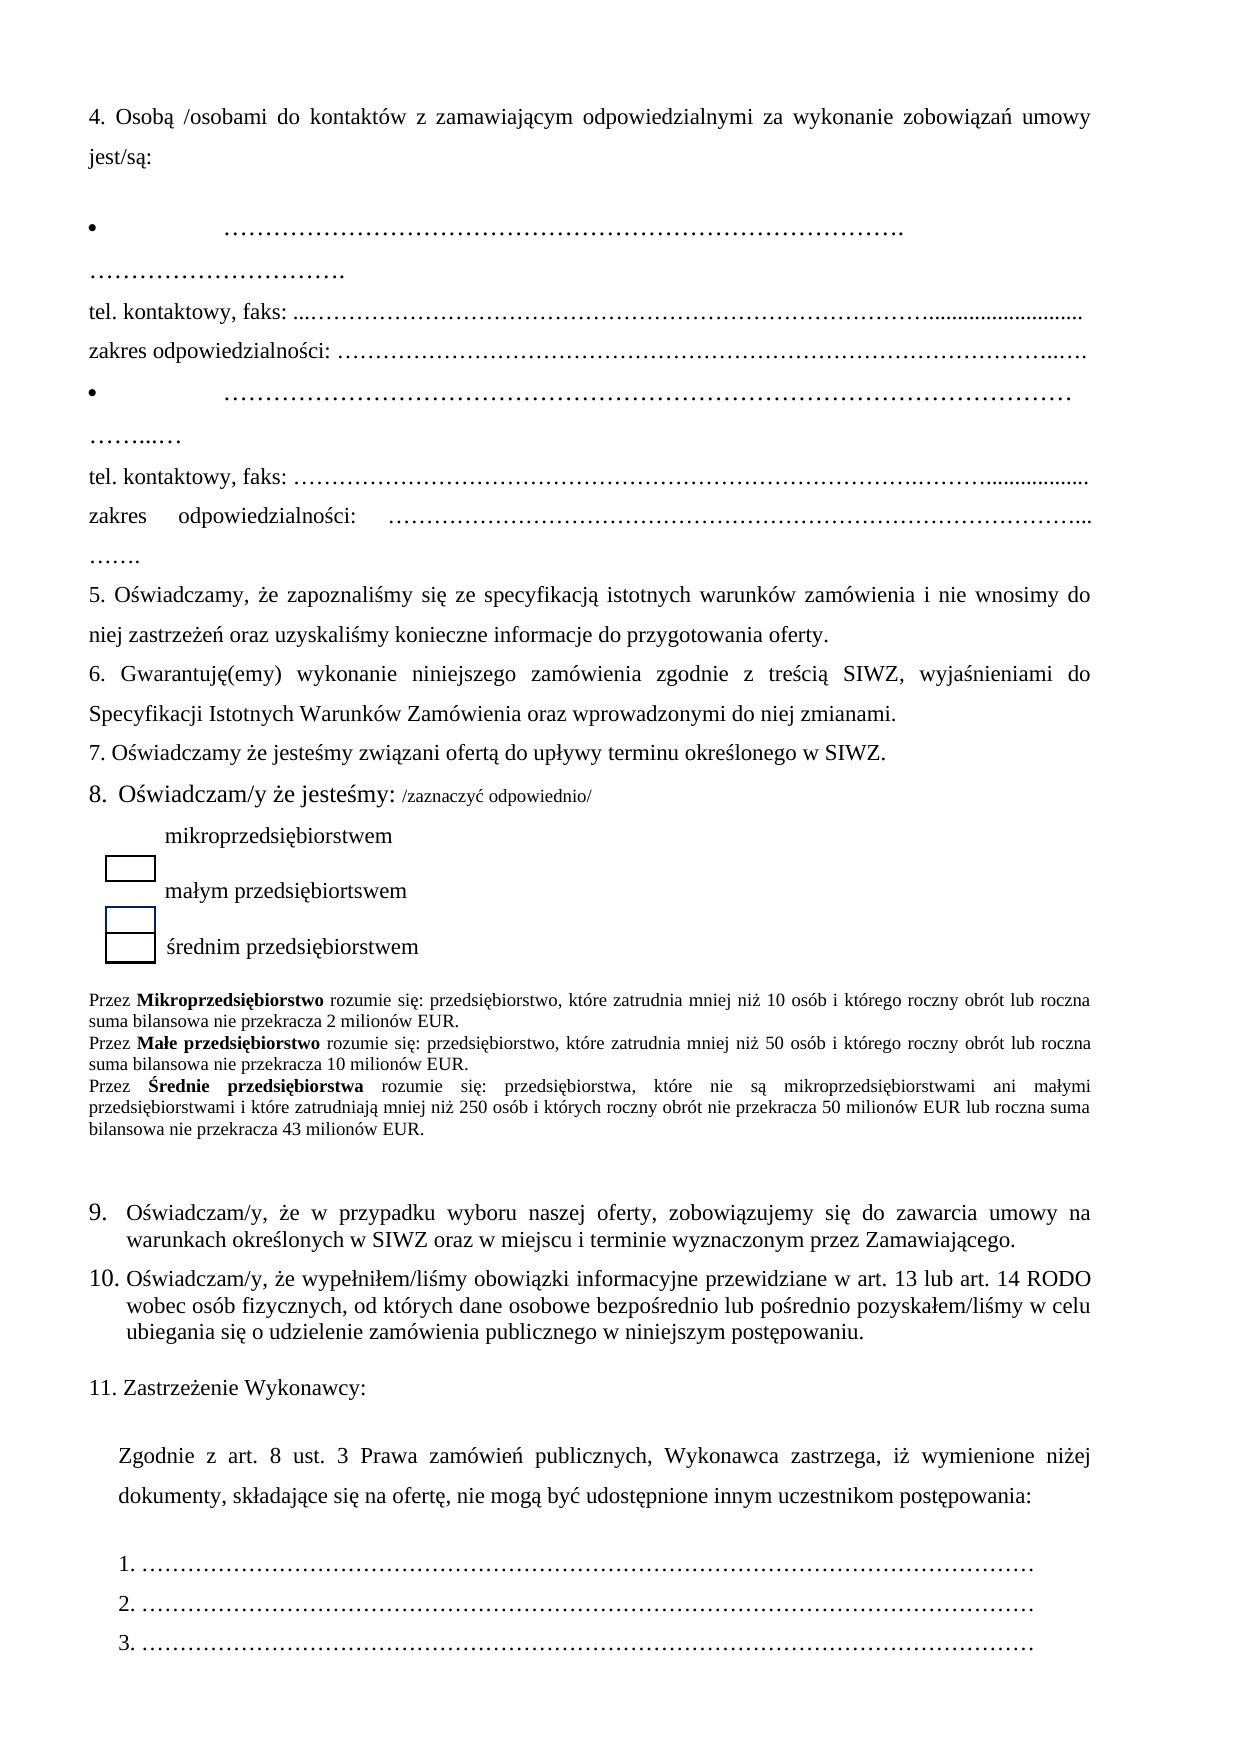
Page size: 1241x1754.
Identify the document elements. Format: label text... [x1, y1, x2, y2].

text 4. Osobą /osobami do kontaktów z zamawiającym odpowiedzialnymi za wykonanie zobowiązań umowy jest/są: [88, 103, 1093, 169]
text 3. ……………………………………………………………………………………………………… [118, 1629, 1093, 1656]
text tel. kontaktowy, faks: ...………………………………………………………………………........................... [88, 298, 1093, 324]
text średnim przedsiębiorstwem [156, 933, 1093, 959]
text 2. ……………………………………………………………………………………………………… [118, 1590, 1093, 1616]
text Przez Małe przedsiębiorstwo rozumie się: przedsiębiorstwo, które zatrudnia mniej niż 50 osób i którego roczny obrót lub roczna suma bilansowa nie przekracza 10 milionów EUR. [88, 1032, 1093, 1075]
text 7. Oświadczamy że jesteśmy związani ofertą do upływy terminu określonego w SIWZ. [88, 739, 1093, 766]
text 11. Zastrzeżenie Wykonawcy: [88, 1374, 1093, 1400]
text 1. ……………………………………………………………………………………………………… [118, 1551, 1093, 1577]
list ……………………………………………………………………….…………………………. [88, 212, 1093, 283]
text 5. Oświadczamy, że zapoznaliśmy się ze specyfikacją istotnych warunków zamówienia i nie wnosimy do niej zastrzeżeń oraz uzyskaliśmy konieczne informacje do przygotowania oferty. [88, 581, 1093, 647]
list Oświadczam/y że jesteśmy: /zaznaczyć odpowiednio/ [88, 779, 1093, 808]
text małym przedsiębiortswem [148, 877, 1093, 904]
list Oświadczam/y, że wypełniłem/liśmy obowiązki informacyjne przewidziane w art. 13 lub art. 14 RODO wobec osób fizycznych, od których dane osobowe bezpośrednio lub pośrednio pozyskałem/liśmy w celu ubiegania się o udzielenie zamówienia publicznego w niniejszym postępowaniu. [88, 1263, 1093, 1344]
list ………………………………………………………………………………………………...… [88, 377, 1093, 449]
text zakres odpowiedzialności: …………………………………………………………………………………..…. [88, 337, 1093, 364]
text Przez Mikroprzedsiębiorstwo rozumie się: przedsiębiorstwo, które zatrudnia mniej niż 10 osób i którego roczny obrót lub roczna suma bilansowa nie przekracza 2 milionów EUR. [88, 988, 1093, 1032]
text tel. kontaktowy, faks: ……………………………………………………………………….……….................. [88, 463, 1093, 489]
text 6. Gwarantuję(emy) wykonanie niniejszego zamówienia zgodnie z treścią SIWZ, wyjaśnieniami do Specyfikacji Istotnych Warunków Zamówienia oraz wprowadzonymi do niej zmianami. [88, 660, 1093, 726]
text zakres odpowiedzialności: ………………………………………………………………………………...……. [88, 502, 1093, 568]
text Zgodnie z art. 8 ust. 3 Prawa zamówień publicznych, Wykonawca zastrzega, iż wymienione niżej dokumenty, składające się na ofertę, nie mogą być udostępnione innym uczestnikom postępowania: [118, 1442, 1093, 1508]
text mikroprzedsiębiorstwem [148, 822, 1093, 848]
text Przez Średnie przedsiębiorstwa rozumie się: przedsiębiorstwa, które nie są mikroprzedsiębiorstwami ani małymi przedsiębiorstwami i które zatrudniają mniej niż 250 osób i których roczny obrót nie przekracza 50 milionów EUR lub roczna suma bilansowa nie przekracza 43 milionów EUR. [88, 1075, 1093, 1139]
list Oświadczam/y, że w przypadku wyboru naszej oferty, zobowiązujemy się do zawarcia umowy na warunkach określonych w SIWZ oraz w miejscu i terminie wyznaczonym przez Zamawiającego. [88, 1197, 1093, 1252]
